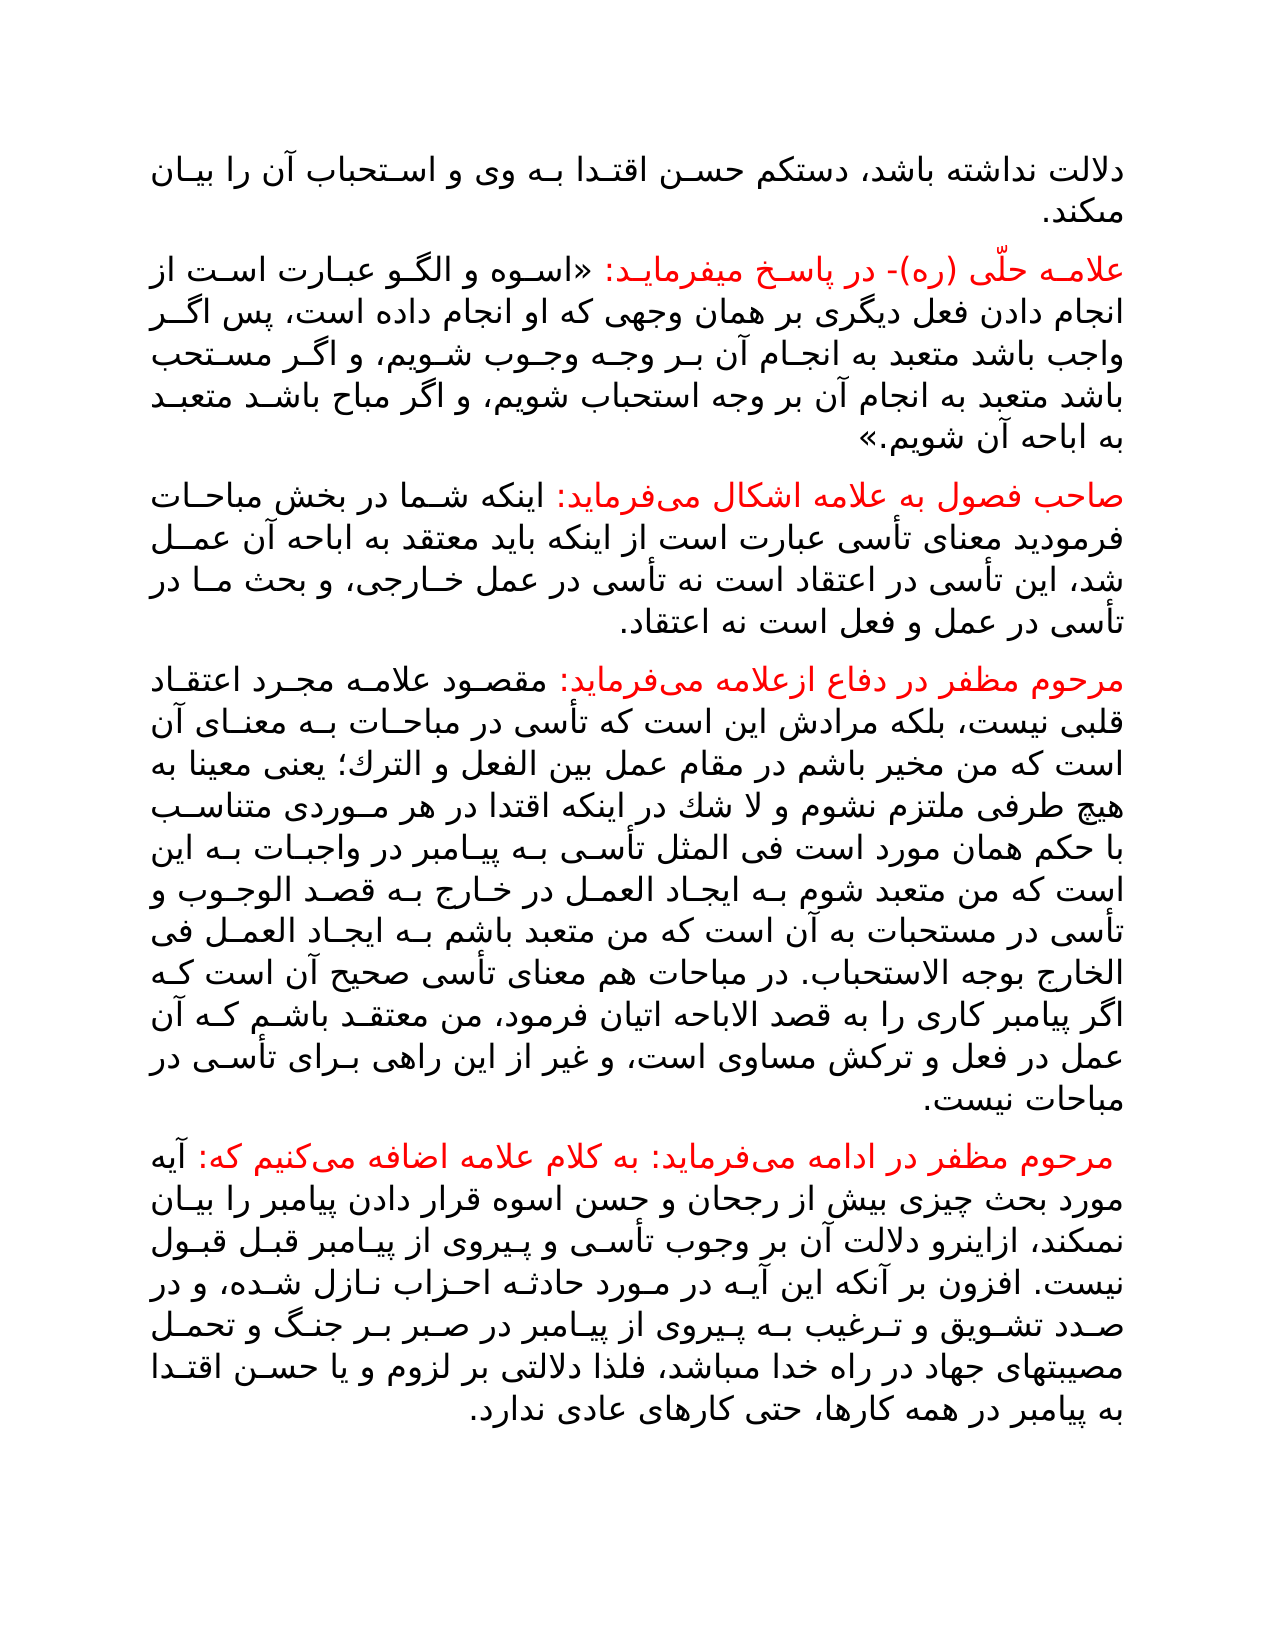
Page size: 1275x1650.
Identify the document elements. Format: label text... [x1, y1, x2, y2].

text صاحب فصول به علامه اشکال می‌فرماید: اينكه‏ شما در بخش مباحات فرمودید معناى تأسى عبارت است از اينكه باید معتقد به اباحه آن عمل شد، اين تأسى در اعتقاد است نه تأسى در عمل خارجى، و بحث ما در تأسى در عمل و فعل است نه اعتقاد. [150, 476, 1125, 641]
text علامه حلّى (ره)- در پاسخ میفرماید: «اسوه و الگو عبارت است از انجام دادن فعل ديگرى بر همان وجهى كه او انجام داده است، پس اگر واجب باشد متعبد به انجام آن بر وجه وجوب شويم، و اگر مستحب باشد متعبد به انجام آن بر وجه استحباب شويم، و اگر مباح باشد متعبد به اباحه آن شويم.» [150, 250, 1125, 457]
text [150, 150, 1125, 231]
text مرحوم مظفر در ادامه می‌فرماید: به کلام علامه اضافه می‌کنیم که: آيه مورد بحث چيزى بيش از رجحان و حسن اسوه قرار دادن پيامبر را بيان نمى‏كند، ازاين‏رو دلالت آن بر وجوب تأسى و پيروى از پيامبر قبل قبول نیست. افزون بر آنكه اين آيه در مورد حادثه احزاب نازل شده، و در صدد تشويق و ترغيب به پيروى از پيامبر در صبر بر جنگ و تحمل مصيبتهاى جهاد در راه خدا مى‏باشد، فلذا دلالتى بر لزوم و يا حسن اقتدا به پيامبر در همه كارها، حتى كارهاى عادى ندارد. [150, 1138, 1125, 1428]
text مرحوم مظفر در دفاع ازعلامه می‌فرماید: مقصود علامه مجرد اعتقاد قلبى نیست، بلكه مرادش اين است كه تأسى در مباحات به معناى آن است كه من مخير باشم در مقام عمل بين الفعل و الترك؛ يعنى معينا به هيچ طرفى ملتزم نشوم و لا شك در اينكه اقتدا در هر موردى متناسب با حكم همان مورد است فى المثل تأسى به پيامبر در واجبات به اين است كه من متعبد شوم به ايجاد العمل در خارج به قصد الوجوب و تأسى در مستحبات به آن است كه من متعبد باشم به ايجاد العمل فى الخارج بوجه الاستحباب. در مباحات هم معناى تأسى صحيح آن است كه اگر پيامبر كارى را به قصد الاباحه اتيان فرمود، من معتقد باشم که آن عمل در فعل و تركش مساوى است، و غير از اين راهى براى تأسى در مباحات نيست. [150, 661, 1125, 1118]
